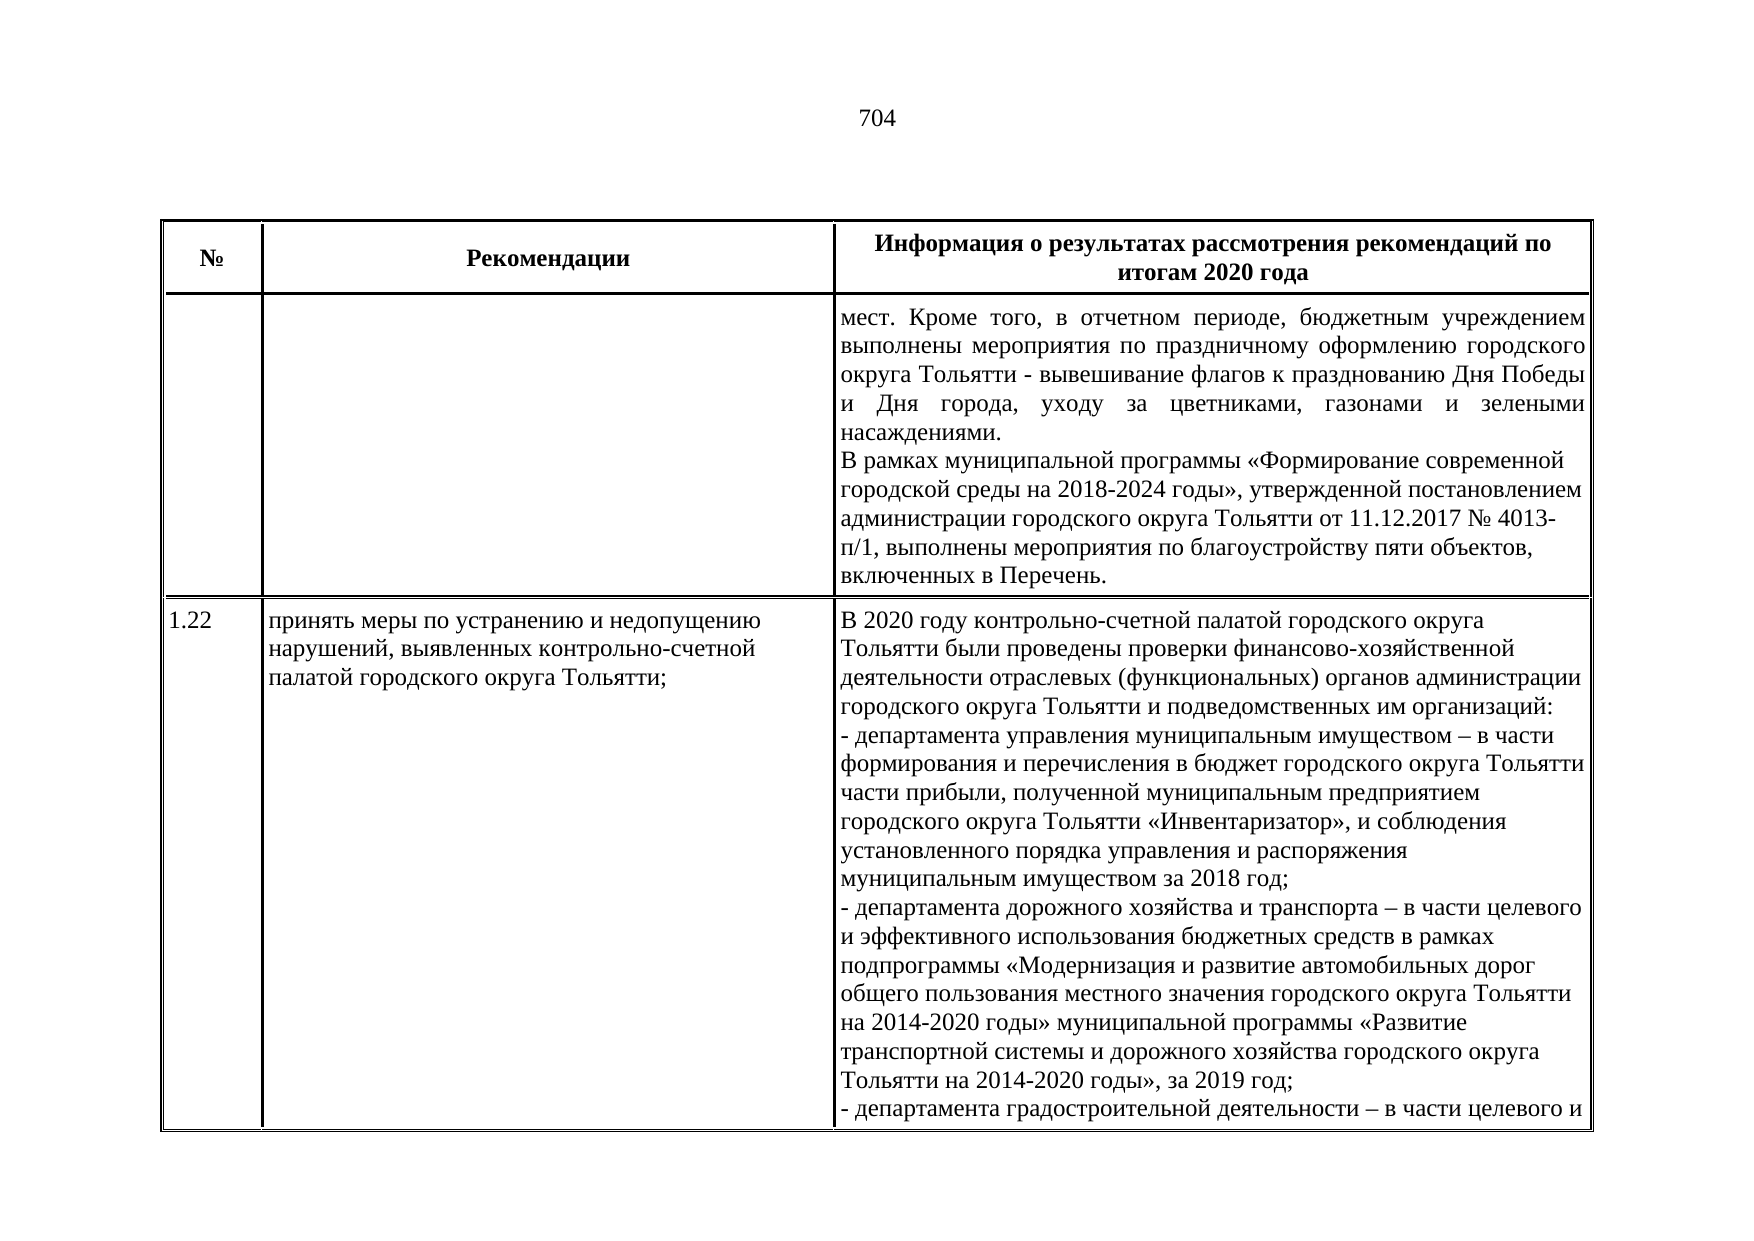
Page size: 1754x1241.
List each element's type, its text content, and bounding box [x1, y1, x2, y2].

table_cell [262, 599, 834, 1128]
table_header № [164, 221, 262, 292]
table_cell 1.21 [164, 292, 261, 595]
table_header Рекомендации [262, 221, 834, 292]
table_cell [836, 292, 1590, 595]
table_header Информация о результатах рассмотрения рекомендаций по итогам 2020 года [834, 222, 1590, 292]
table_cell 1.22 [164, 595, 262, 1128]
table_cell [264, 295, 833, 595]
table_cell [834, 595, 1591, 1128]
